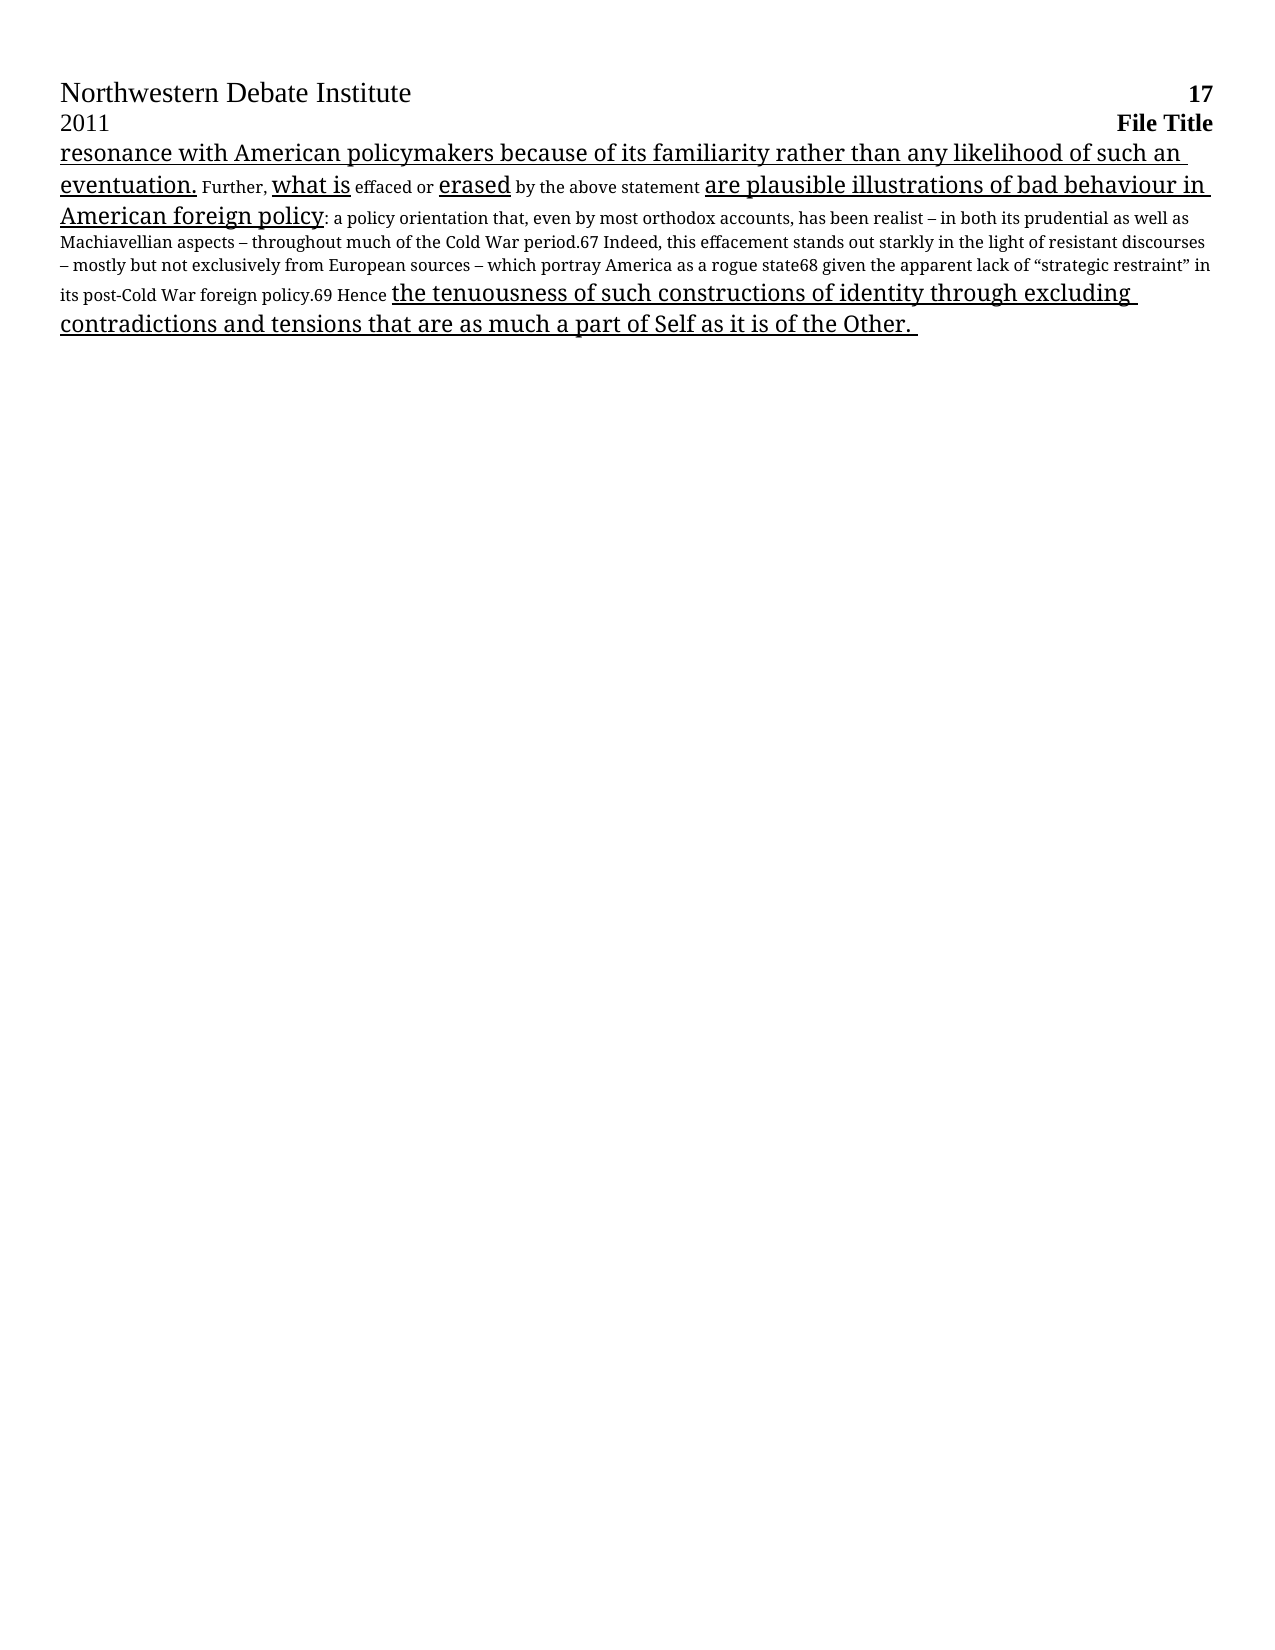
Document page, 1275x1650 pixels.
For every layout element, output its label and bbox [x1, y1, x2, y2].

text [60, 137, 1215, 339]
